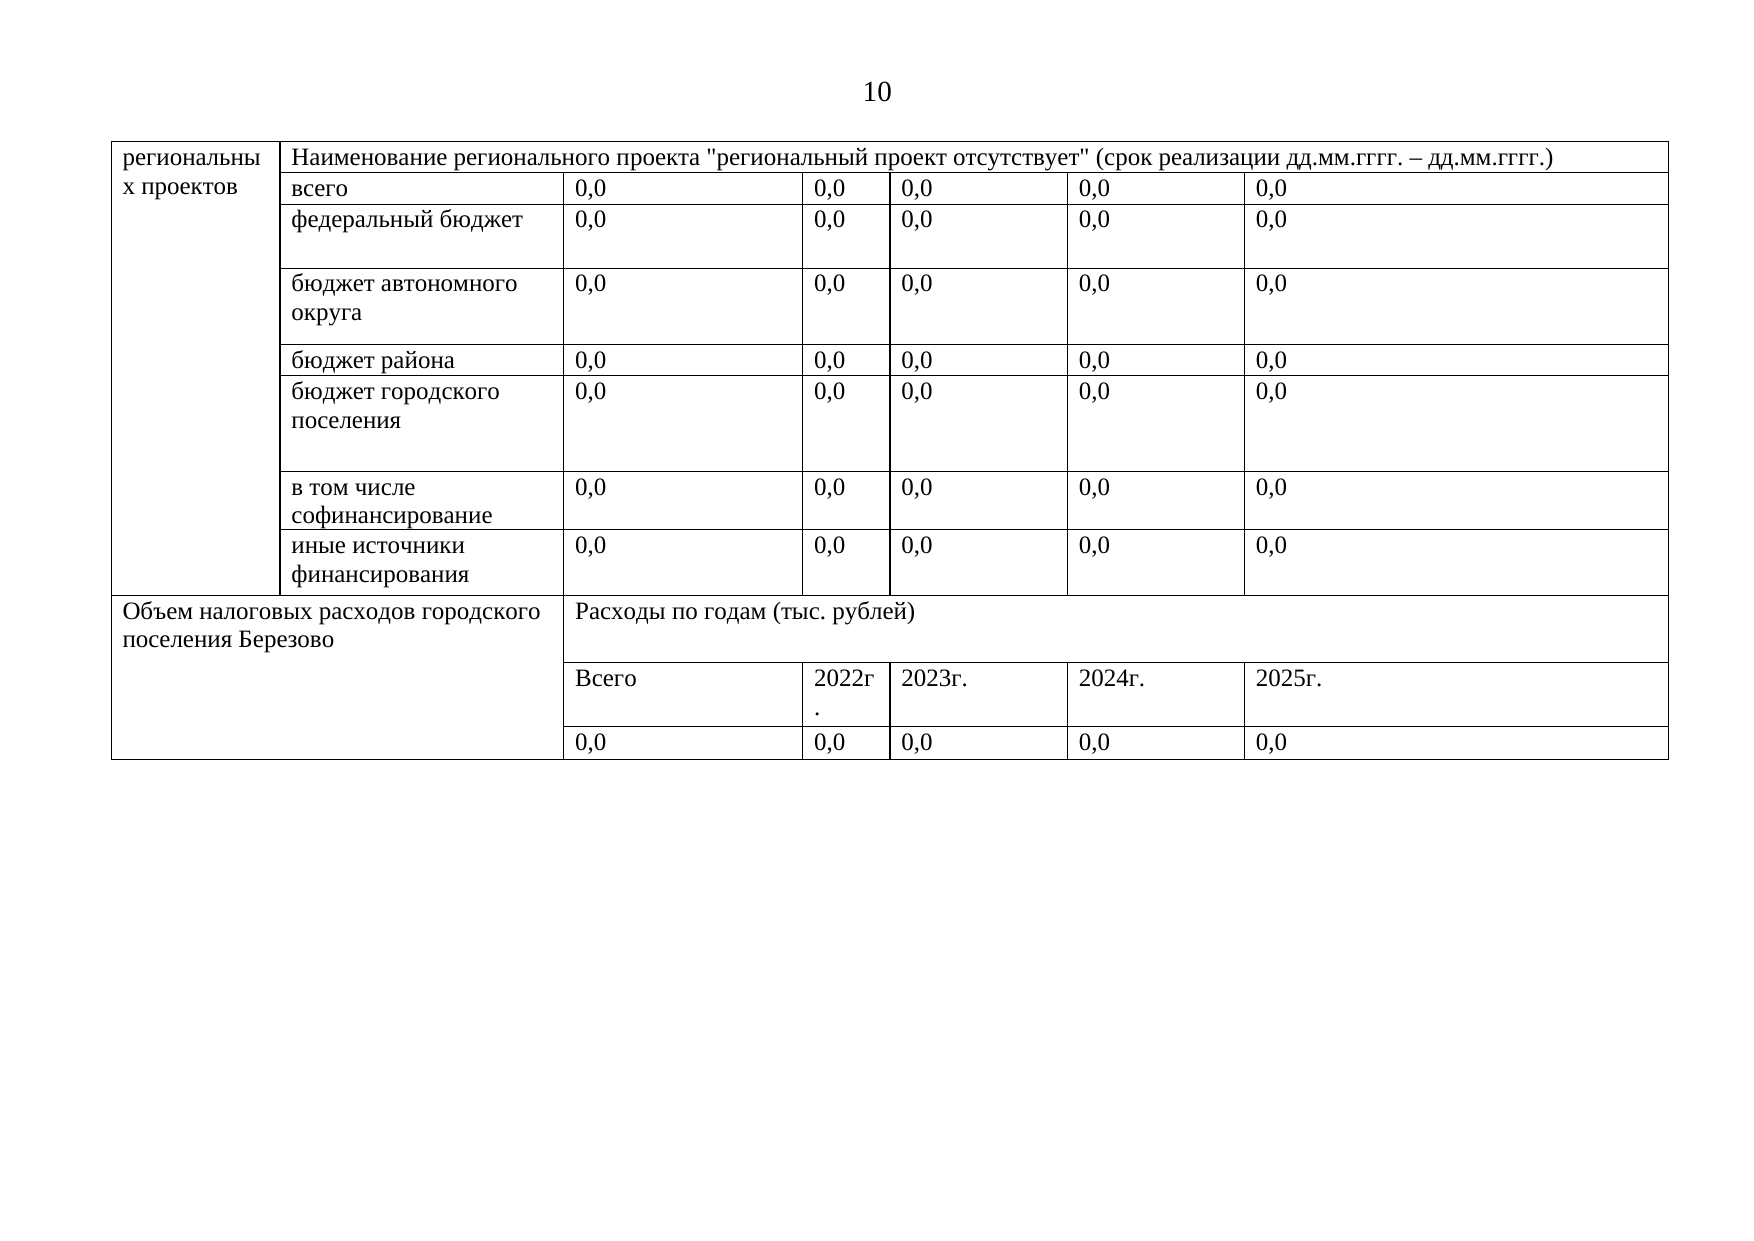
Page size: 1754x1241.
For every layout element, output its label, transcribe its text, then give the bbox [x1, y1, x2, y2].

table_cell 0,0 [1245, 173, 1668, 203]
table_cell в том числе софинансирование [281, 472, 563, 529]
table_cell 0,0 [1068, 205, 1244, 267]
table_cell 0,0 [1068, 173, 1244, 203]
table_cell 0,0 [564, 530, 802, 595]
table_cell 0,0 [803, 345, 889, 375]
table_cell 0,0 [891, 530, 1067, 595]
table_cell 0,0 [564, 472, 802, 529]
table_cell 0,0 [564, 269, 802, 344]
table_cell 0,0 [1068, 345, 1244, 375]
table_cell 0,0 [891, 205, 1067, 267]
table_cell 0,0 [564, 173, 802, 203]
table_cell 0,0 [1245, 269, 1668, 344]
table_cell Всего [564, 663, 802, 726]
table_cell 0,0 [803, 727, 889, 759]
table_cell 0,0 [564, 345, 802, 375]
table_cell бюджет района [281, 345, 563, 375]
table_cell 0,0 [891, 472, 1067, 529]
table_cell всего [281, 173, 563, 203]
table_cell 2025г. [1245, 663, 1668, 726]
table_cell 0,0 [891, 727, 1067, 759]
table_cell 0,0 [564, 727, 802, 759]
table_cell бюджет автономного округа [281, 269, 563, 344]
table_cell 0,0 [891, 269, 1067, 344]
table_cell 0,0 [1068, 727, 1244, 759]
table_cell 0,0 [1068, 530, 1244, 595]
table_cell 0,0 [564, 376, 802, 471]
table_cell 0,0 [1245, 345, 1668, 375]
table_cell федеральный бюджет [281, 205, 563, 267]
table_cell 0,0 [803, 530, 889, 595]
table_cell 0,0 [1068, 269, 1244, 344]
table_cell 0,0 [803, 173, 889, 203]
table_cell 0,0 [1245, 376, 1668, 471]
table_cell 0,0 [1245, 472, 1668, 529]
table_cell 0,0 [891, 345, 1067, 375]
table_cell иные источники финансирования [281, 530, 563, 595]
table_cell 0,0 [1245, 205, 1668, 267]
table_cell Расходы по годам (тыс. рублей) [564, 596, 1668, 662]
table_cell 0,0 [803, 376, 889, 471]
table_cell 2022г. [803, 663, 889, 726]
table_cell 0,0 [564, 205, 802, 267]
table_cell 0,0 [1068, 472, 1244, 529]
table_cell 0,0 [803, 269, 889, 344]
table_cell Объем налоговых расходов городского поселения Березово [112, 596, 563, 759]
table_cell 0,0 [891, 173, 1067, 203]
table_cell Наименование регионального проекта "региональный проект отсутствует" (срок реализации дд.мм.гггг. – дд.мм.гггг.) [281, 142, 1668, 172]
table_cell 0,0 [803, 472, 889, 529]
table_cell 0,0 [803, 205, 889, 267]
table_cell бюджет городского поселения [281, 376, 563, 471]
table_cell 0,0 [1245, 727, 1668, 759]
table_cell 0,0 [891, 376, 1067, 471]
table_cell 2023г. [891, 663, 1067, 726]
table_cell 0,0 [1245, 530, 1668, 595]
table_cell 2024г. [1068, 663, 1244, 726]
table_cell 0,0 [1068, 376, 1244, 471]
